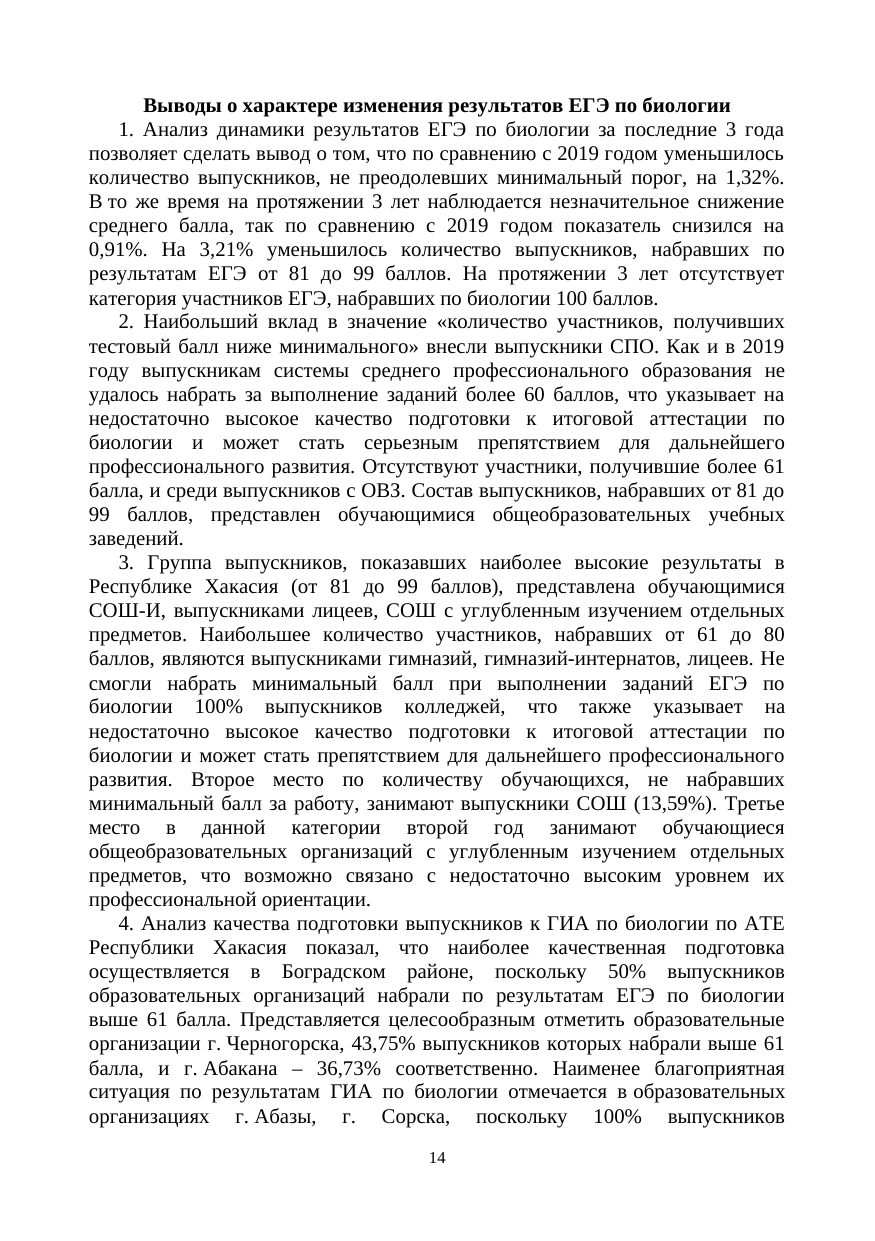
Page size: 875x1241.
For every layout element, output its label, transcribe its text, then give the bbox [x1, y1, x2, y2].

text 2. Наибольший вклад в значение «количество участников, получивших тестовый балл ниже минимального» внесли выпускники СПО. Как и в 2019 году выпускникам системы среднего профессионального образования не удалось набрать за выполнение заданий более 60 баллов, что указывает на недостаточно высокое качество подготовки к итоговой аттестации по биологии и может стать серьезным препятствием для дальнейшего профессионального развития. Отсутствуют участники, получившие более 61 балла, и среди выпускников с ОВЗ. Состав выпускников, набравших от 81 до 99 баллов, представлен обучающимися общеобразовательных учебных заведений. [89, 309, 785, 550]
text 1. Анализ динамики результатов ЕГЭ по биологии за последние 3 года позволяет сделать вывод о том, что по сравнению с 2019 годом уменьшилось количество выпускников, не преодолевших минимальный порог, на 1,32%. В то же время на протяжении 3 лет наблюдается незначительное снижение среднего балла, так по сравнению с 2019 годом показатель снизился на 0,91%. На 3,21% уменьшилось количество выпускников, набравших по результатам ЕГЭ от 81 до 99 баллов. На протяжении 3 лет отсутствует категория участников ЕГЭ, набравших по биологии 100 баллов. [89, 117, 785, 309]
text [89, 911, 785, 1128]
text 3. Группа выпускников, показавших наиболее высокие результаты в Республике Хакасия (от 81 до 99 баллов), представлена обучающимися СОШ-И, выпускниками лицеев, СОШ с углубленным изучением отдельных предметов. Наибольшее количество участников, набравших от 61 до 80 баллов, являются выпускниками гимназий, гимназий-интернатов, лицеев. Не смогли набрать минимальный балл при выполнении заданий ЕГЭ по биологии 100% выпускников колледжей, что также указывает на недостаточно высокое качество подготовки к итоговой аттестации по биологии и может стать препятствием для дальнейшего профессионального развития. Второе место по количеству обучающихся, не набравших минимальный балл за работу, занимают выпускники СОШ (13,59%). Третье место в данной категории второй год занимают обучающиеся общеобразовательных организаций с углубленным изучением отдельных предметов, что возможно связано с недостаточно высоким уровнем их профессиональной ориентации. [89, 550, 785, 911]
text Выводы о характере изменения результатов ЕГЭ по биологии [89, 93, 785, 117]
